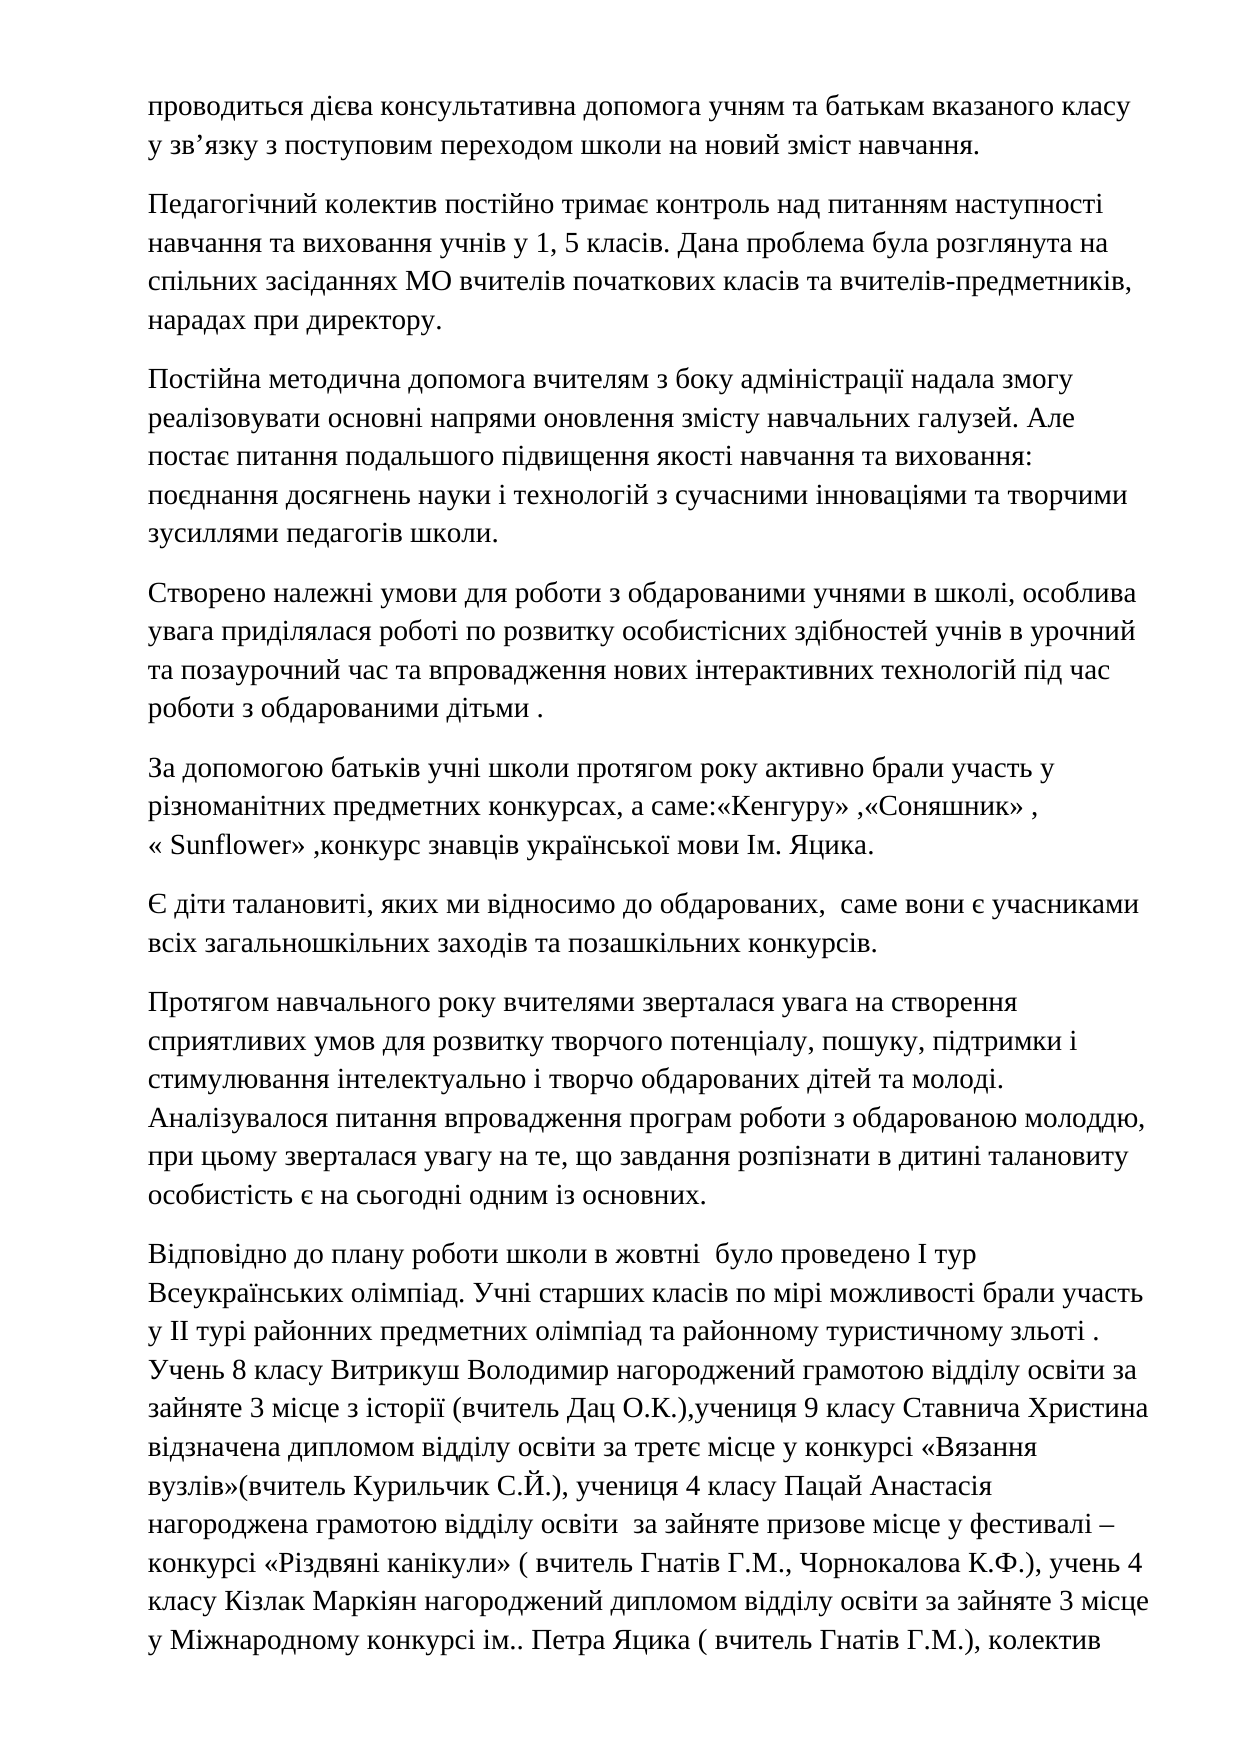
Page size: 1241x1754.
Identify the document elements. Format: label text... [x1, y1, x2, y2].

text Є діти талановиті, яких ми відносимо до обдарованих, саме вони є учасниками всіх загальношкільних заходів та позашкільних конкурсів. [148, 886, 1152, 958]
text Постійна методична допомога вчителям з боку адміністрації надала змогу реалізовувати основні напрями оновлення змісту навчальних галузей. Але постає питання подальшого підвищення якості навчання та виховання: поєднання досягнень науки і технологій з сучасними інноваціями та творчими зусиллями педагогів школи. [148, 361, 1152, 549]
text За допомогою батьків учні школи протягом року активно брали участь у різноманітних предметних конкурсах, а саме:«Кенгуру» ,«Соняшник» , « Sunflower» ,конкурс знавців української мови Ім. Яцика. [148, 750, 1152, 861]
text Протягом навчального року вчителями зверталася увага на створення сприятливих умов для розвитку творчого потенціалу, пошуку, підтримки і стимулювання інтелектуально і творчо обдарованих дітей та молоді. Аналізувалося питання впровадження програм роботи з обдарованою молоддю, при цьому зверталася увагу на те, що завдання розпізнати в дитині талановиту особистість є на сьогодні одним із основних. [148, 984, 1152, 1211]
text Створено належні умови для роботи з обдарованими учнями в школі, особлива увага приділялася роботі по розвитку особистісних здібностей учнів в урочний та позаурочний час та впровадження нових інтерактивних технологій під час роботи з обдарованими дітьми . [148, 575, 1152, 724]
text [148, 1236, 1152, 1655]
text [148, 88, 1152, 161]
text Педагогічний колектив постійно тримає контроль над питанням наступності навчання та виховання учнів у 1, 5 класів. Дана проблема була розглянута на спільних засіданнях МО вчителів початкових класів та вчителів-предметників, нарадах при директору. [148, 186, 1152, 336]
